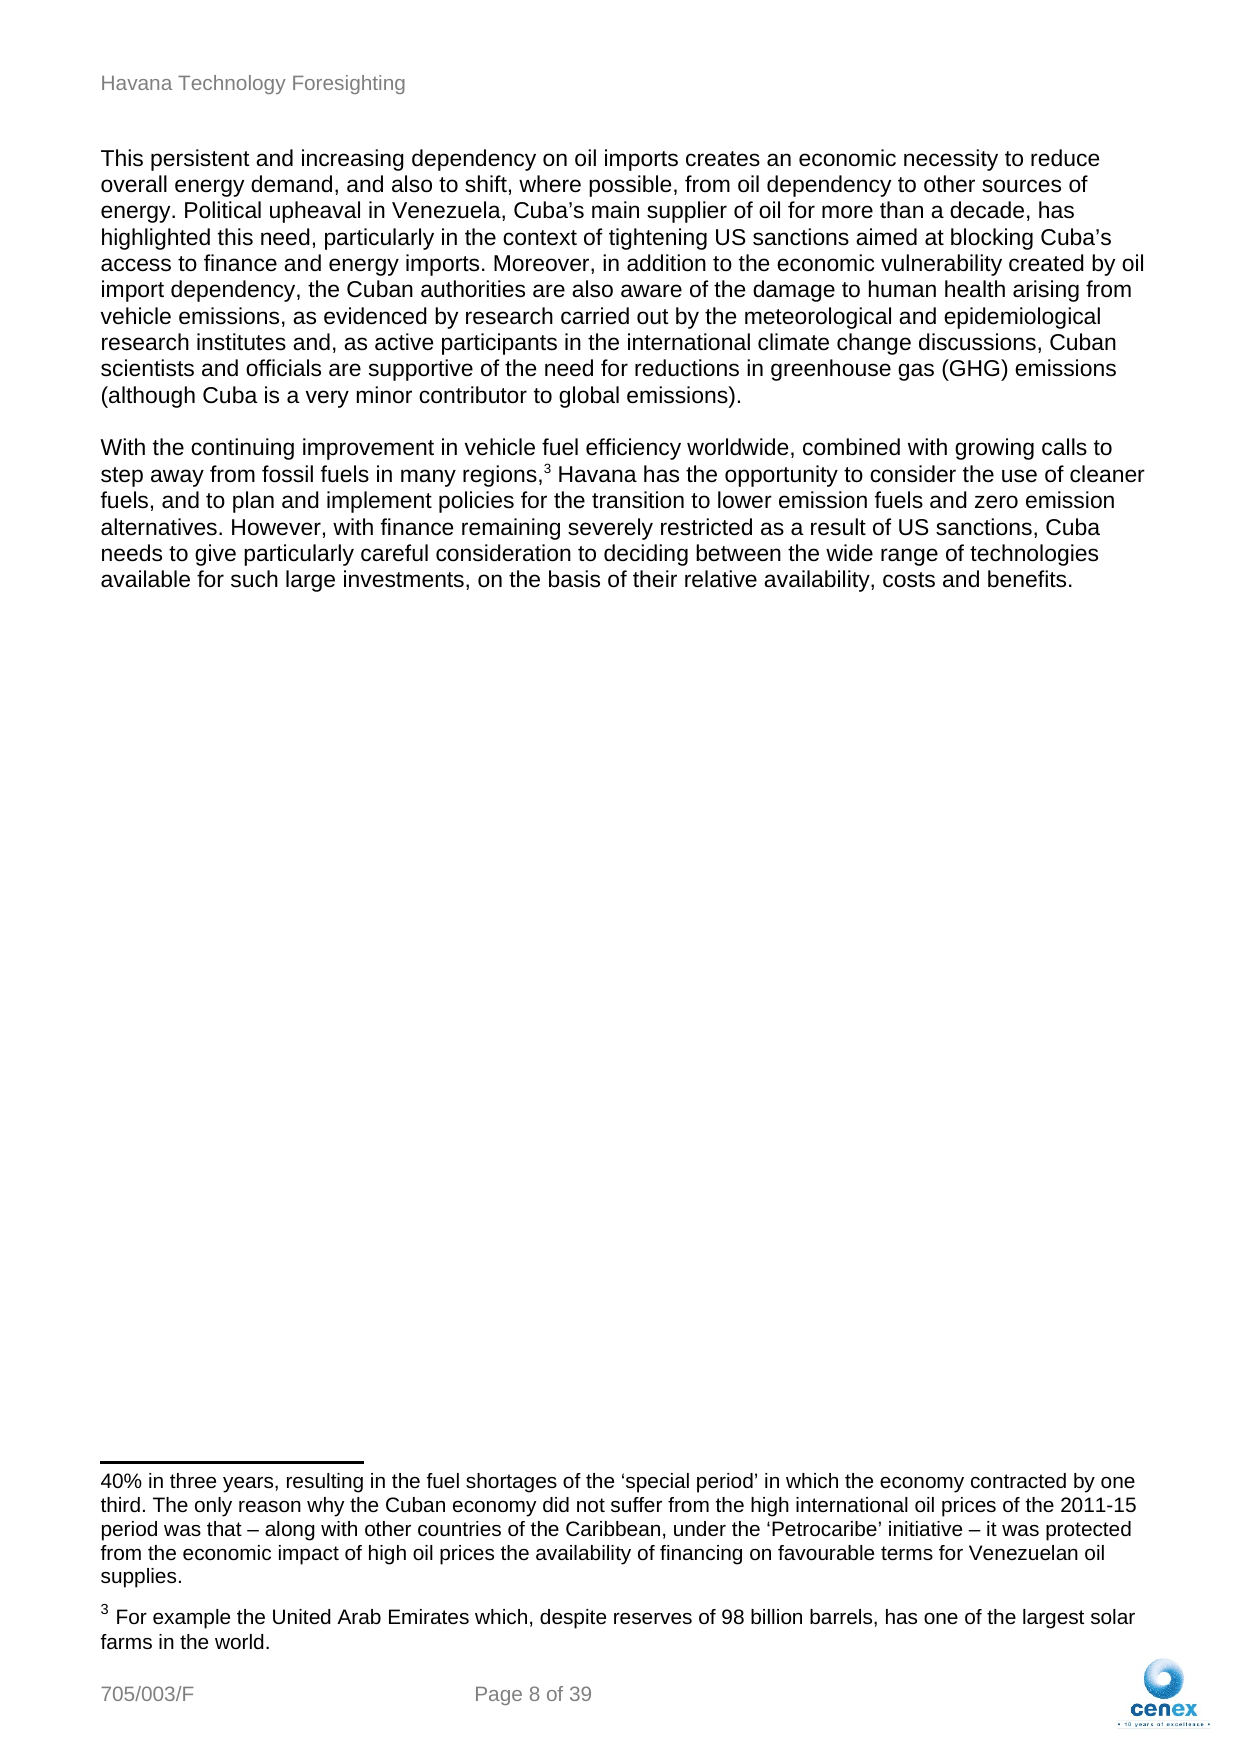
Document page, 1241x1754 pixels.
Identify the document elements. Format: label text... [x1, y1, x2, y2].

picture [1113, 1654, 1214, 1734]
text With the continuing improvement in vehicle fuel efficiency worldwide, combined with growing calls to step away from fossil fuels in many regions, Havana has the opportunity to consider the use of cleaner fuels, and to plan and implement policies for the transition to lower emission fuels and zero emission alternatives. However, with finance remaining severely restricted as a result of US sanctions, Cuba needs to give particularly careful consideration to deciding between the wide range of technologies available for such large investments, on the basis of their relative availability, costs and benefits. [100, 434, 1152, 592]
text This persistent and increasing dependency on oil imports creates an economic necessity to reduce overall energy demand, and also to shift, where possible, from oil dependency to other sources of energy. Political upheaval in Venezuela, Cuba’s main supplier of oil for more than a decade, has highlighted this need, particularly in the context of tightening US sanctions aimed at blocking Cuba’s access to finance and energy imports. Moreover, in addition to the economic vulnerability created by oil import dependency, the Cuban authorities are also aware of the damage to human health arising from vehicle emissions, as evidenced by research carried out by the meteorological and epidemiological research institutes and, as active participants in the international climate change discussions, Cuban scientists and officials are supportive of the need for reductions in greenhouse gas (GHG) emissions (although Cuba is a very minor contributor to global emissions). [100, 144, 1152, 408]
